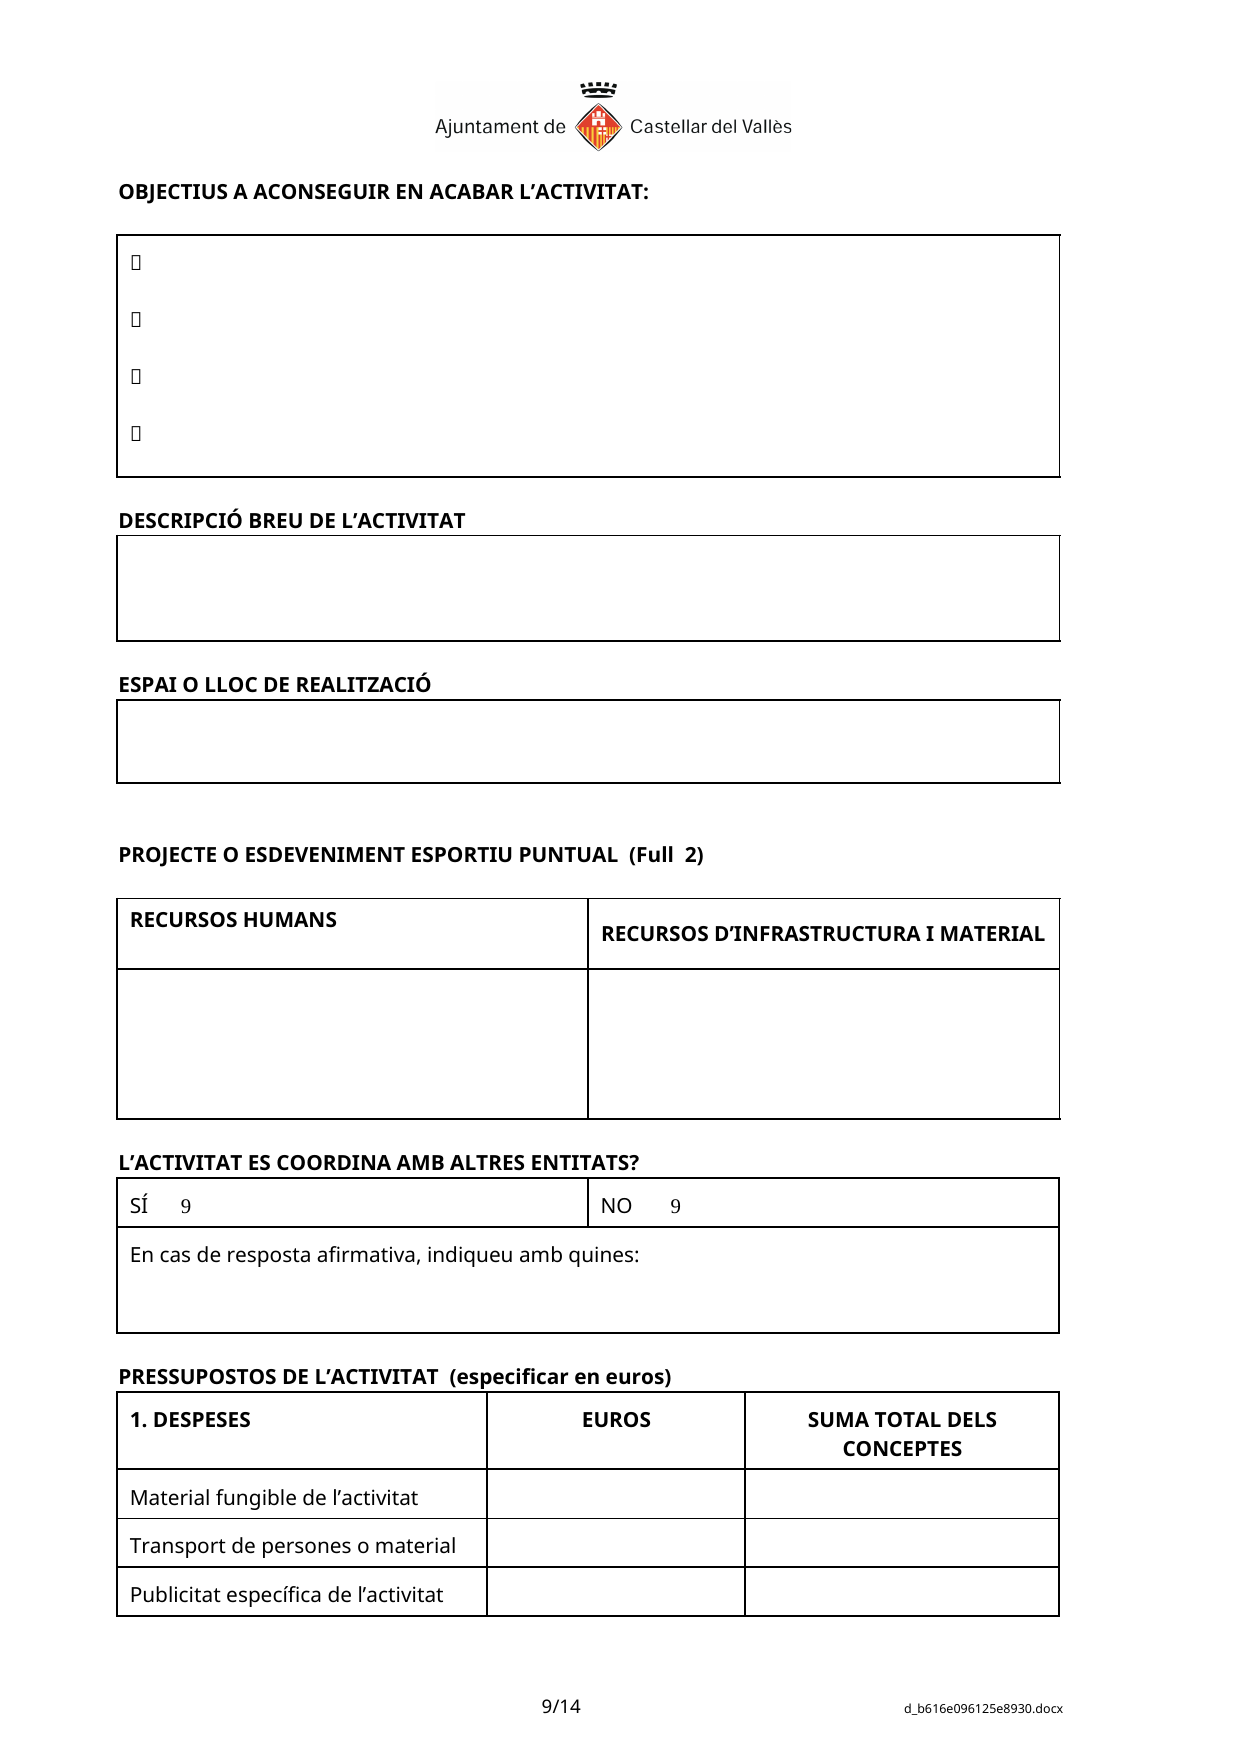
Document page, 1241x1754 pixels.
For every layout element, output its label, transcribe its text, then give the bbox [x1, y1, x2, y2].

table_header NO  [589, 1179, 1058, 1226]
text PROJECTE O ESDEVENIMENT ESPORTIU PUNTUAL (Full 2) [118, 841, 1090, 869]
table_cell [488, 1519, 744, 1566]
table_header     [118, 236, 1059, 476]
text OBJECTIUS A ACONSEGUIR EN ACABAR L’ACTIVITAT: [118, 177, 1090, 206]
text L’ACTIVITAT ES COORDINA AMB ALTRES ENTITATS? [118, 1148, 1090, 1177]
table_header EUROS [488, 1393, 744, 1468]
table_cell [118, 970, 587, 1118]
table_cell Publicitat específica de l’activitat [118, 1568, 486, 1615]
table_cell [746, 1568, 1058, 1615]
table_cell En cas de resposta afirmativa, indiqueu amb quines: [118, 1228, 1058, 1332]
table_header SUMA TOTAL DELS CONCEPTES [746, 1393, 1058, 1468]
table_cell [746, 1470, 1058, 1517]
table_header [118, 701, 1059, 782]
text DESCRIPCIÓ BREU DE L’ACTIVITAT [118, 506, 1090, 534]
table_header RECURSOS D’INFRASTRUCTURA I MATERIAL [589, 899, 1059, 968]
picture [435, 81, 792, 152]
table_cell [746, 1519, 1058, 1566]
table_header [118, 536, 1059, 640]
text ESPAI O LLOC DE REALITZACIÓ [118, 670, 1090, 699]
text PRESSUPOSTOS DE L’ACTIVITAT (especificar en euros) [118, 1362, 1090, 1391]
table_header RECURSOS HUMANS [118, 899, 587, 968]
table_cell [589, 970, 1059, 1118]
table_cell Transport de persones o material [118, 1519, 486, 1566]
table_cell [488, 1568, 744, 1615]
table_cell Material fungible de l’activitat [118, 1470, 486, 1517]
table_cell [488, 1470, 744, 1517]
table_header 1. DESPESES [118, 1393, 486, 1468]
table_header SÍ  [118, 1179, 587, 1226]
